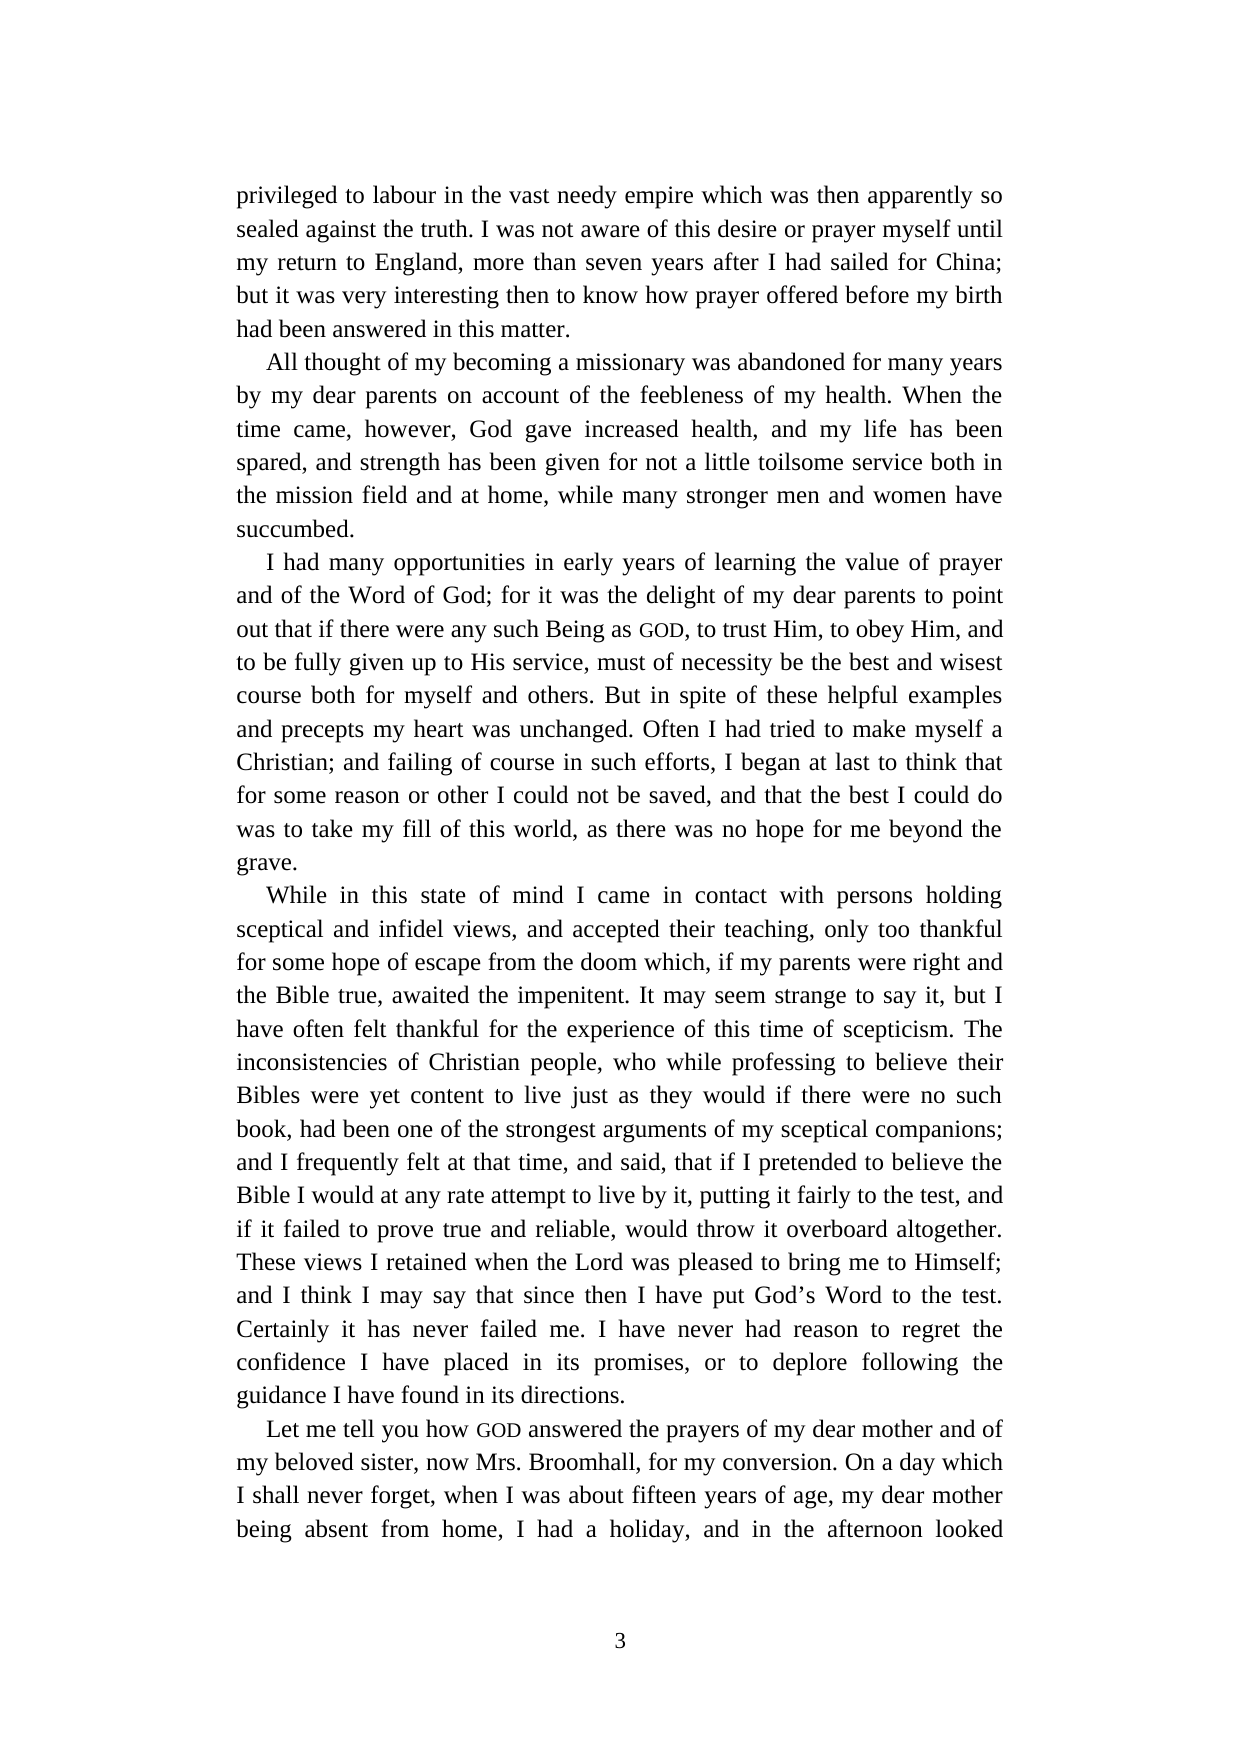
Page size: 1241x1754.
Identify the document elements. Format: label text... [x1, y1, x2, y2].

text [236, 1411, 1004, 1544]
text All thought of my becoming a missionary was abandoned for many years by my dear parents on account of the feebleness of my health. When the time came, however, God gave increased health, and my life has been spared, and strength has been given for not a little toilsome service both in the mission field and at home, while many stronger men and women have succumbed. [236, 344, 1004, 544]
text While in this state of mind I came in contact with persons holding sceptical and infidel views, and accepted their teaching, only too thankful for some hope of escape from the doom which, if my parents were right and the Bible true, awaited the impenitent. It may seem strange to say it, but I have often felt thankful for the experience of this time of scepticism. The inconsistencies of Christian people, who while professing to believe their Bibles were yet content to live just as they would if there were no such book, had been one of the strongest arguments of my sceptical companions; and I frequently felt at that time, and said, that if I pretended to believe the Bible I would at any rate attempt to live by it, putting it fairly to the test, and if it failed to prove true and reliable, would throw it overboard altogether. These views I retained when the Lord was pleased to bring me to Himself; and I think I may say that since then I have put God’s Word to the test. Certainly it has never failed me. I have never had reason to regret the confidence I have placed in its promises, or to deplore following the guidance I have found in its directions. [236, 877, 1004, 1411]
text I had many opportunities in early years of learning the value of prayer and of the Word of God; for it was the delight of my dear parents to point out that if there were any such Being as GOD, to trust Him, to obey Him, and to be fully given up to His service, must of necessity be the best and wisest course both for myself and others. But in spite of these helpful examples and precepts my heart was unchanged. Often I had tried to make myself a Christian; and failing of course in such efforts, I began at last to think that for some reason or other I could not be saved, and that the best I could do was to take my fill of this world, as there was no hope for me beyond the grave. [236, 544, 1004, 877]
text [236, 177, 1004, 344]
